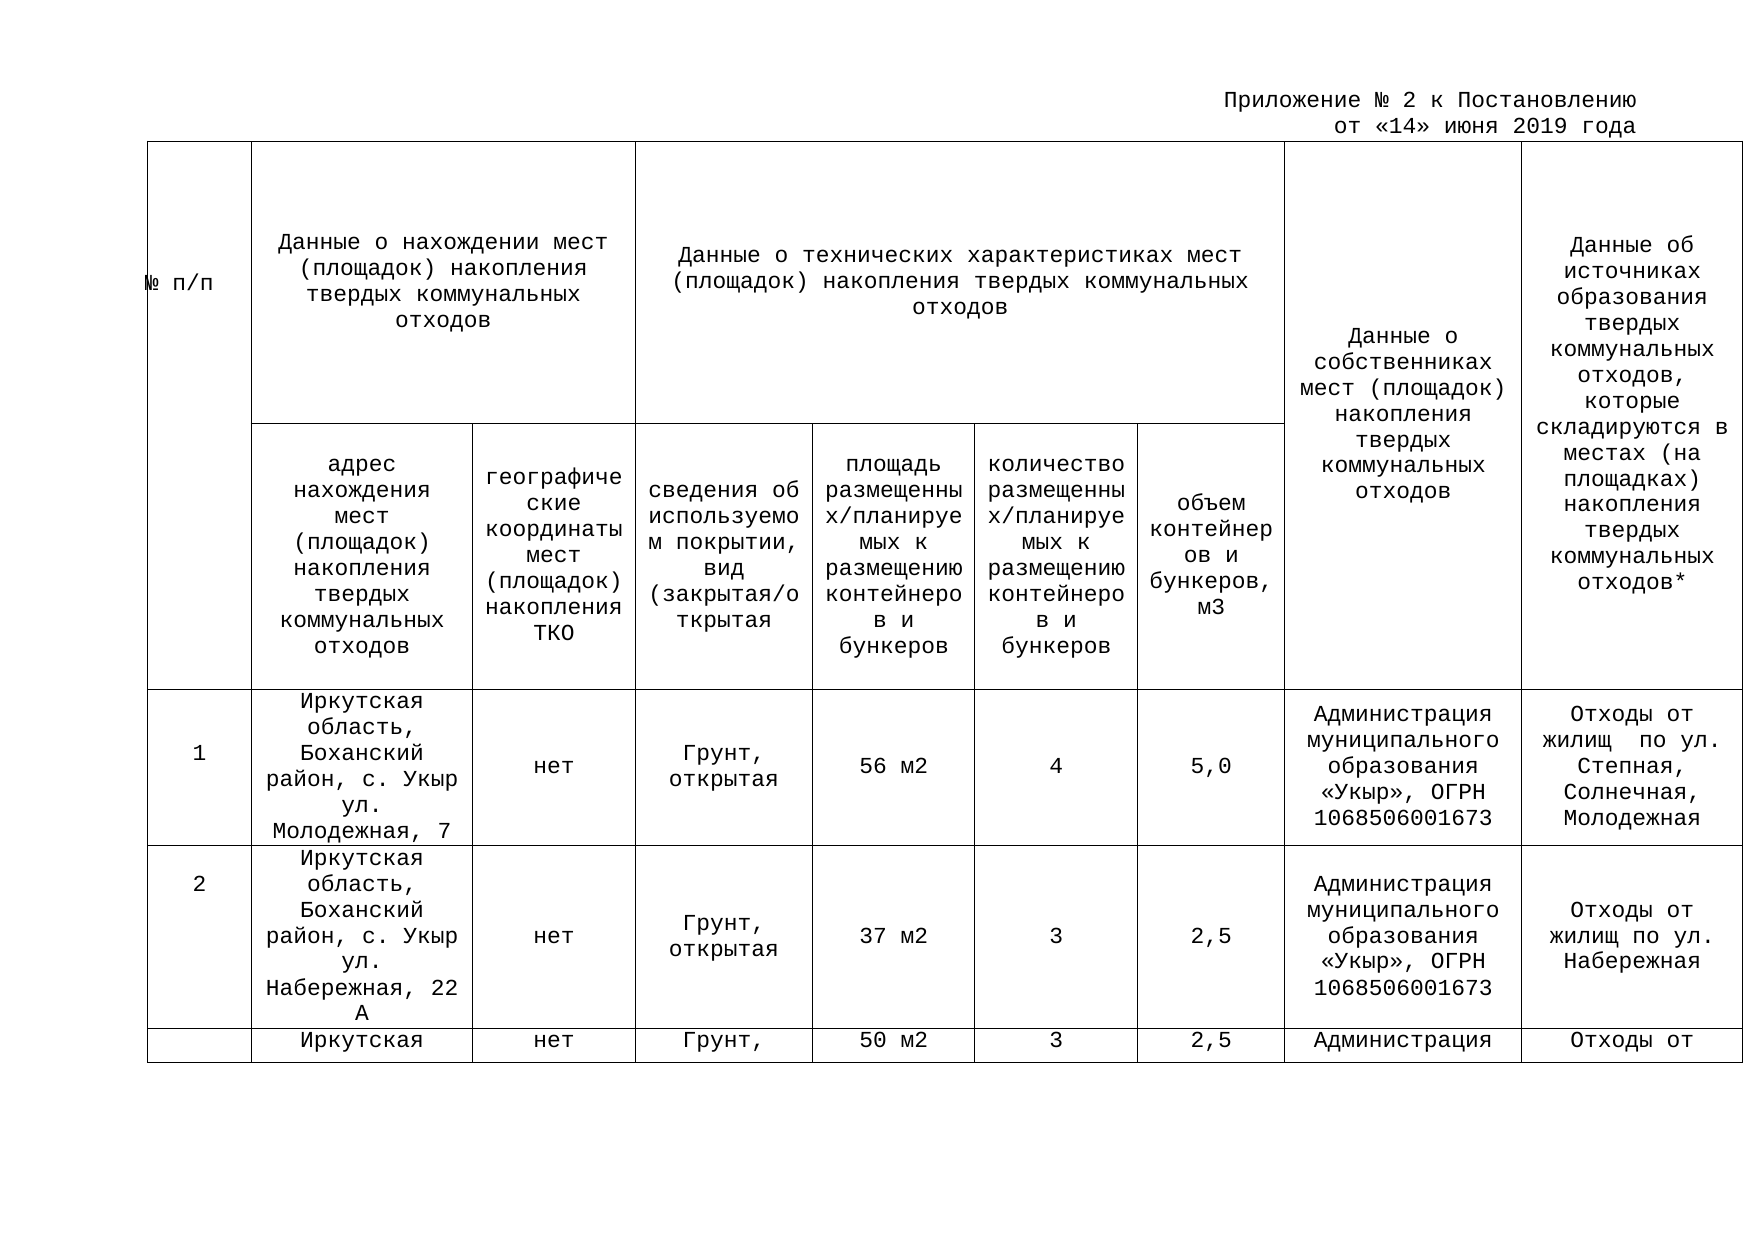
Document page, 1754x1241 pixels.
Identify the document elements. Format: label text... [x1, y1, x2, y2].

table_cell 56 м2 [813, 690, 974, 845]
table_cell 5,0 [1138, 690, 1284, 845]
table_cell географические координаты мест (площадок) накопления ТКО [473, 424, 635, 688]
table_cell 4 [975, 690, 1137, 845]
table_cell Отходы от жилищ по ул. Набережная [1522, 846, 1742, 1028]
table_cell Грунт, открытая [636, 1029, 812, 1062]
table_cell 1 [148, 690, 251, 845]
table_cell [252, 1029, 472, 1062]
table_cell количество размещенных/планируемых к размещению контейнеров и бункеров [975, 424, 1137, 688]
table_cell 2,5 [1138, 846, 1284, 1028]
table_cell Иркутская область, Боханский район, с. Укыр ул. Молодежная, 7 [252, 690, 472, 845]
table_header Данные о нахождении мест (площадок) накопления твердых коммунальных отходов [252, 142, 635, 423]
table_cell 2,5 [1138, 1029, 1284, 1062]
table_cell 3 [975, 1029, 1137, 1062]
table_header № п/п [148, 142, 251, 688]
table_cell нет [473, 690, 635, 845]
table_header Данные об источниках образования твердых коммунальных отходов, которые складируются в местах (на площадках) накопления твердых коммунальных отходов* [1522, 142, 1742, 688]
table_cell 3 [148, 1029, 251, 1062]
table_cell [1522, 1029, 1742, 1062]
table_cell Грунт, открытая [636, 846, 812, 1028]
table_cell нет [473, 1029, 635, 1062]
table_cell Отходы от жилищ по ул. Степная, Солнечная, Молодежная [1522, 690, 1742, 845]
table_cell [1285, 1029, 1521, 1062]
table_cell 37 м2 [813, 846, 974, 1028]
table_cell Грунт, открытая [636, 690, 812, 845]
table_cell Иркутская область, Боханский район, с. Укыр ул. Набережная, 22 А [252, 846, 472, 1028]
table_cell адрес нахождения мест (площадок) накопления твердых коммунальных отходов [252, 424, 472, 688]
table_header Данные о технических характеристиках мест (площадок) накопления твердых коммунальных отходов [636, 142, 1284, 423]
table_cell объем контейнеров и бункеров, м3 [1138, 424, 1284, 688]
table_cell 50 м2 [813, 1029, 974, 1062]
table_cell Администрация муниципального образования «Укыр», ОГРН 1068506001673 [1285, 846, 1521, 1028]
table_cell 2 [148, 846, 251, 1028]
table_header Данные о собственниках мест (площадок) накопления твердых коммунальных отходов [1285, 142, 1521, 688]
table_cell 3 [975, 846, 1137, 1028]
table_cell сведения об используемом покрытии, вид (закрытая/открытая [636, 424, 812, 688]
table_cell нет [473, 846, 635, 1028]
table_cell Администрация муниципального образования «Укыр», ОГРН 1068506001673 [1285, 690, 1521, 845]
text Приложение № 2 к Постановлению [118, 89, 1636, 114]
table_cell площадь размещенных/планируемых к размещению контейнеров и бункеров [813, 424, 974, 688]
text от «14» июня 2019 года [118, 114, 1636, 141]
